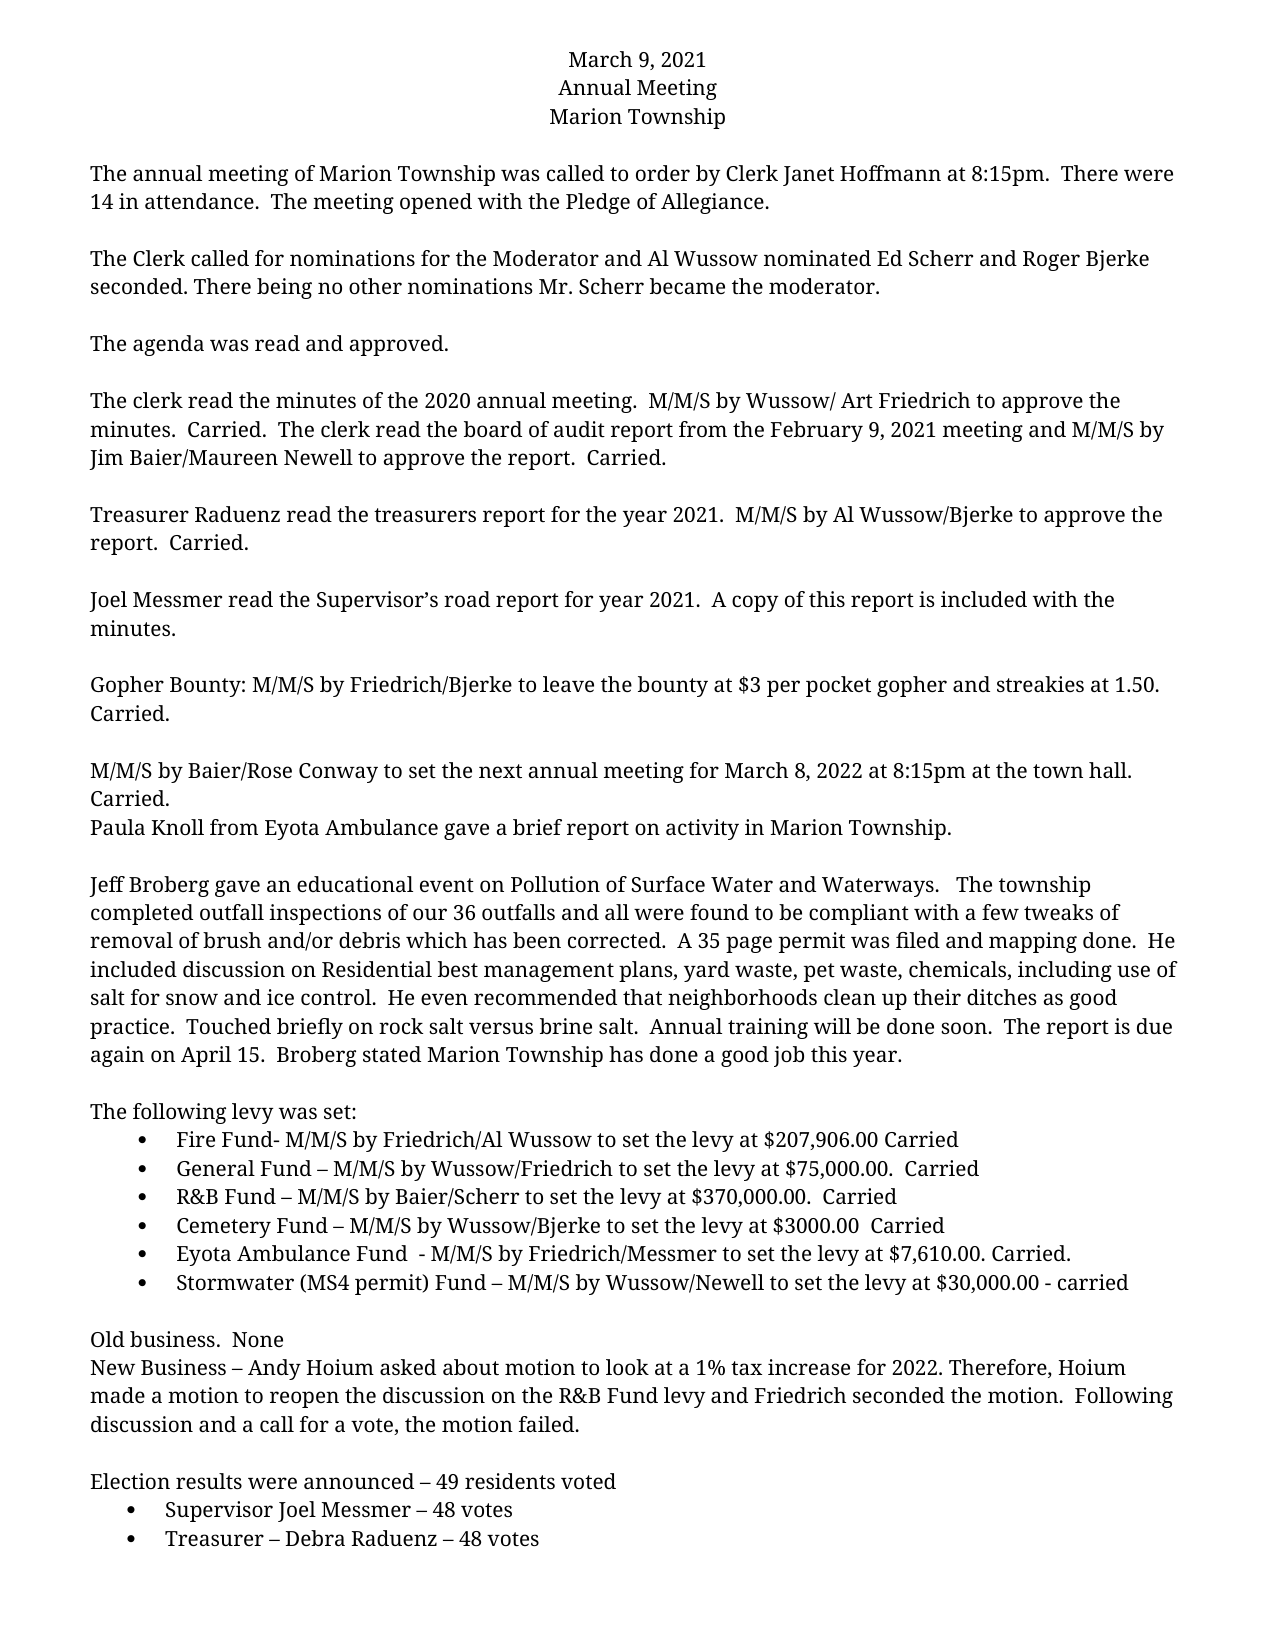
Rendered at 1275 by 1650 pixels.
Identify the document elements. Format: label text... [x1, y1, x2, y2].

list Fire Fund- M/M/S by Friedrich/Al Wussow to set the levy at $207,906.00 Carried [138, 1126, 1185, 1154]
list Supervisor Joel Messmer – 48 votes [127, 1495, 1185, 1524]
text Treasurer Raduenz read the treasurers report for the year 2021. M/M/S by Al Wussow/Bjerke to approve the report. Carried. [90, 500, 1185, 557]
text Gopher Bounty: M/M/S by Friedrich/Bjerke to leave the bounty at $3 per pocket gopher and streakies at 1.50. Carried. [90, 671, 1185, 727]
text Jeff Broberg gave an educational event on Pollution of Surface Water and Waterways. The township completed outfall inspections of our 36 outfalls and all were found to be compliant with a few tweaks of removal of brush and/or debris which has been corrected. A 35 page permit was filed and mapping done. He included discussion on Residential best management plans, yard waste, pet waste, chemicals, including use of salt for snow and ice control. He even recommended that neighborhoods clean up their ditches as good practice. Touched briefly on rock salt versus brine salt. Annual training will be done soon. The report is due again on April 15. Broberg stated Marion Township has done a good job this year. [90, 870, 1185, 1069]
text Old business. None [90, 1325, 1185, 1353]
text The Clerk called for nominations for the Moderator and Al Wussow nominated Ed Scherr and Roger Bjerke seconded. There being no other nominations Mr. Scherr became the moderator. [90, 244, 1185, 301]
text Marion Township [90, 102, 1185, 130]
text Paula Knoll from Eyota Ambulance gave a brief report on activity in Marion Township. [90, 813, 1185, 841]
list Eyota Ambulance Fund - M/M/S by Friedrich/Messmer to set the levy at $7,610.00. Carried. [138, 1239, 1185, 1268]
text The following levy was set: [90, 1097, 1185, 1126]
text The clerk read the minutes of the 2020 annual meeting. M/M/S by Wussow/ Art Friedrich to approve the minutes. Carried. The clerk read the board of audit report from the February 9, 2021 meeting and M/M/S by Jim Baier/Maureen Newell to approve the report. Carried. [90, 386, 1185, 472]
text Election results were announced – 49 residents voted [90, 1467, 1185, 1495]
text The annual meeting of Marion Township was called to order by Clerk Janet Hoffmann at 8:15pm. There were 14 in attendance. The meeting opened with the Pledge of Allegiance. [90, 159, 1185, 216]
text The agenda was read and approved. [90, 329, 1185, 358]
list Cemetery Fund – M/M/S by Wussow/Bjerke to set the levy at $3000.00 Carried [138, 1211, 1185, 1239]
list R&B Fund – M/M/S by Baier/Scherr to set the levy at $370,000.00. Carried [138, 1182, 1185, 1211]
text Annual Meeting [90, 73, 1185, 102]
text March 9, 2021 [90, 45, 1185, 73]
list Treasurer – Debra Raduenz – 48 votes [127, 1524, 1185, 1552]
text Joel Messmer read the Supervisor’s road report for year 2021. A copy of this report is included with the minutes. [90, 585, 1185, 642]
list Stormwater (MS4 permit) Fund – M/M/S by Wussow/Newell to set the levy at $30,000.00 - carried [138, 1268, 1185, 1296]
text M/M/S by Baier/Rose Conway to set the next annual meeting for March 8, 2022 at 8:15pm at the town hall. Carried. [90, 756, 1185, 813]
text New Business – Andy Hoium asked about motion to look at a 1% tax increase for 2022. Therefore, Hoium made a motion to reopen the discussion on the R&B Fund levy and Friedrich seconded the motion. Following discussion and a call for a vote, the motion failed. [90, 1353, 1185, 1438]
list General Fund – M/M/S by Wussow/Friedrich to set the levy at $75,000.00. Carried [138, 1154, 1185, 1182]
